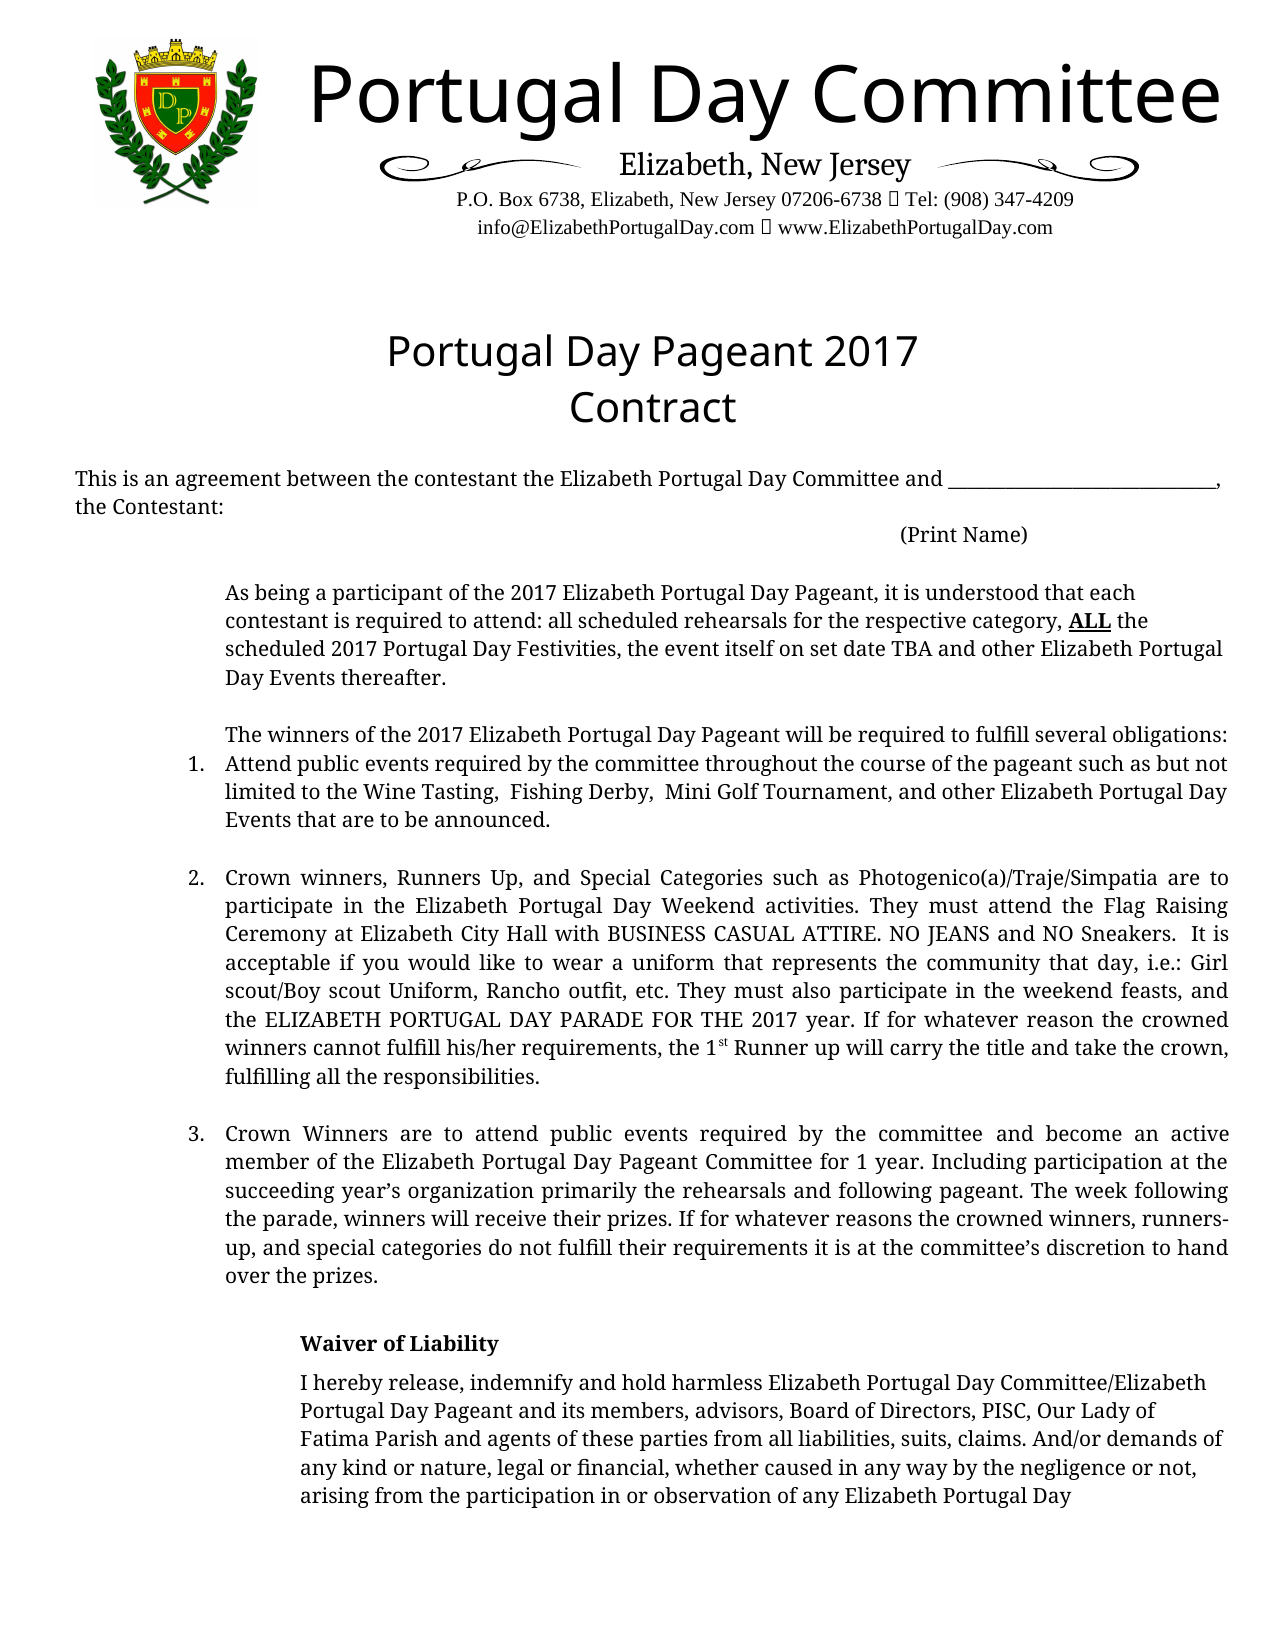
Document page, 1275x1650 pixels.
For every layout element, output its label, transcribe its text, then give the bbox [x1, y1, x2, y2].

list Crown winners, Runners Up, and Special Categories such as Photogenico(a)/Traje/Simpatia are to participate in the Elizabeth Portugal Day Weekend activities. They must attend the Flag Raising Ceremony at Elizabeth City Hall with BUSINESS CASUAL ATTIRE. NO JEANS and NO Sneakers. It is acceptable if you would like to wear a uniform that represents the community that day, i.e.: Girl scout/Boy scout Uniform, Rancho outfit, etc. They must also participate in the weekend feasts, and the ELIZABETH PORTUGAL DAY PARADE FOR THE 2017 year. If for whatever reason the crowned winners cannot fulfill his/her requirements, the 1st Runner up will carry the title and take the crown, fulfilling all the responsibilities. [188, 863, 1230, 1090]
text Waiver of Liability [300, 1329, 1230, 1357]
text As being a participant of the 2017 Elizabeth Portugal Day Pageant, it is understood that each contestant is required to attend: all scheduled rehearsals for the respective category, ALL the scheduled 2017 Portugal Day Festivities, the event itself on set date TBA and other Elizabeth Portugal Day Events thereafter. [225, 578, 1230, 691]
list Crown Winners are to attend public events required by the committee and become an active member of the Elizabeth Portugal Day Pageant Committee for 1 year. Including participation at the succeeding year’s organization primarily the rehearsals and following pageant. The week following the parade, winners will receive their prizes. If for whatever reasons the crowned winners, runners-up, and special categories do not fulfill their requirements it is at the committee’s discretion to hand over the prizes. [188, 1119, 1230, 1289]
picture [93, 37, 260, 207]
text Contract [75, 378, 1230, 435]
text (Print Name) [75, 521, 1230, 549]
text This is an agreement between the contestant the Elizabeth Portugal Day Committee and ____________________________, the Contestant: [75, 464, 1230, 521]
list Attend public events required by the committee throughout the course of the pageant such as but not limited to the Wine Tasting, Fishing Derby, Mini Golf Tournament, and other Elizabeth Portugal Day Events that are to be announced. [188, 749, 1230, 834]
text The winners of the 2017 Elizabeth Portugal Day Pageant will be required to fulfill several obligations: [225, 720, 1230, 749]
text Portugal Day Pageant 2017 [75, 321, 1230, 378]
